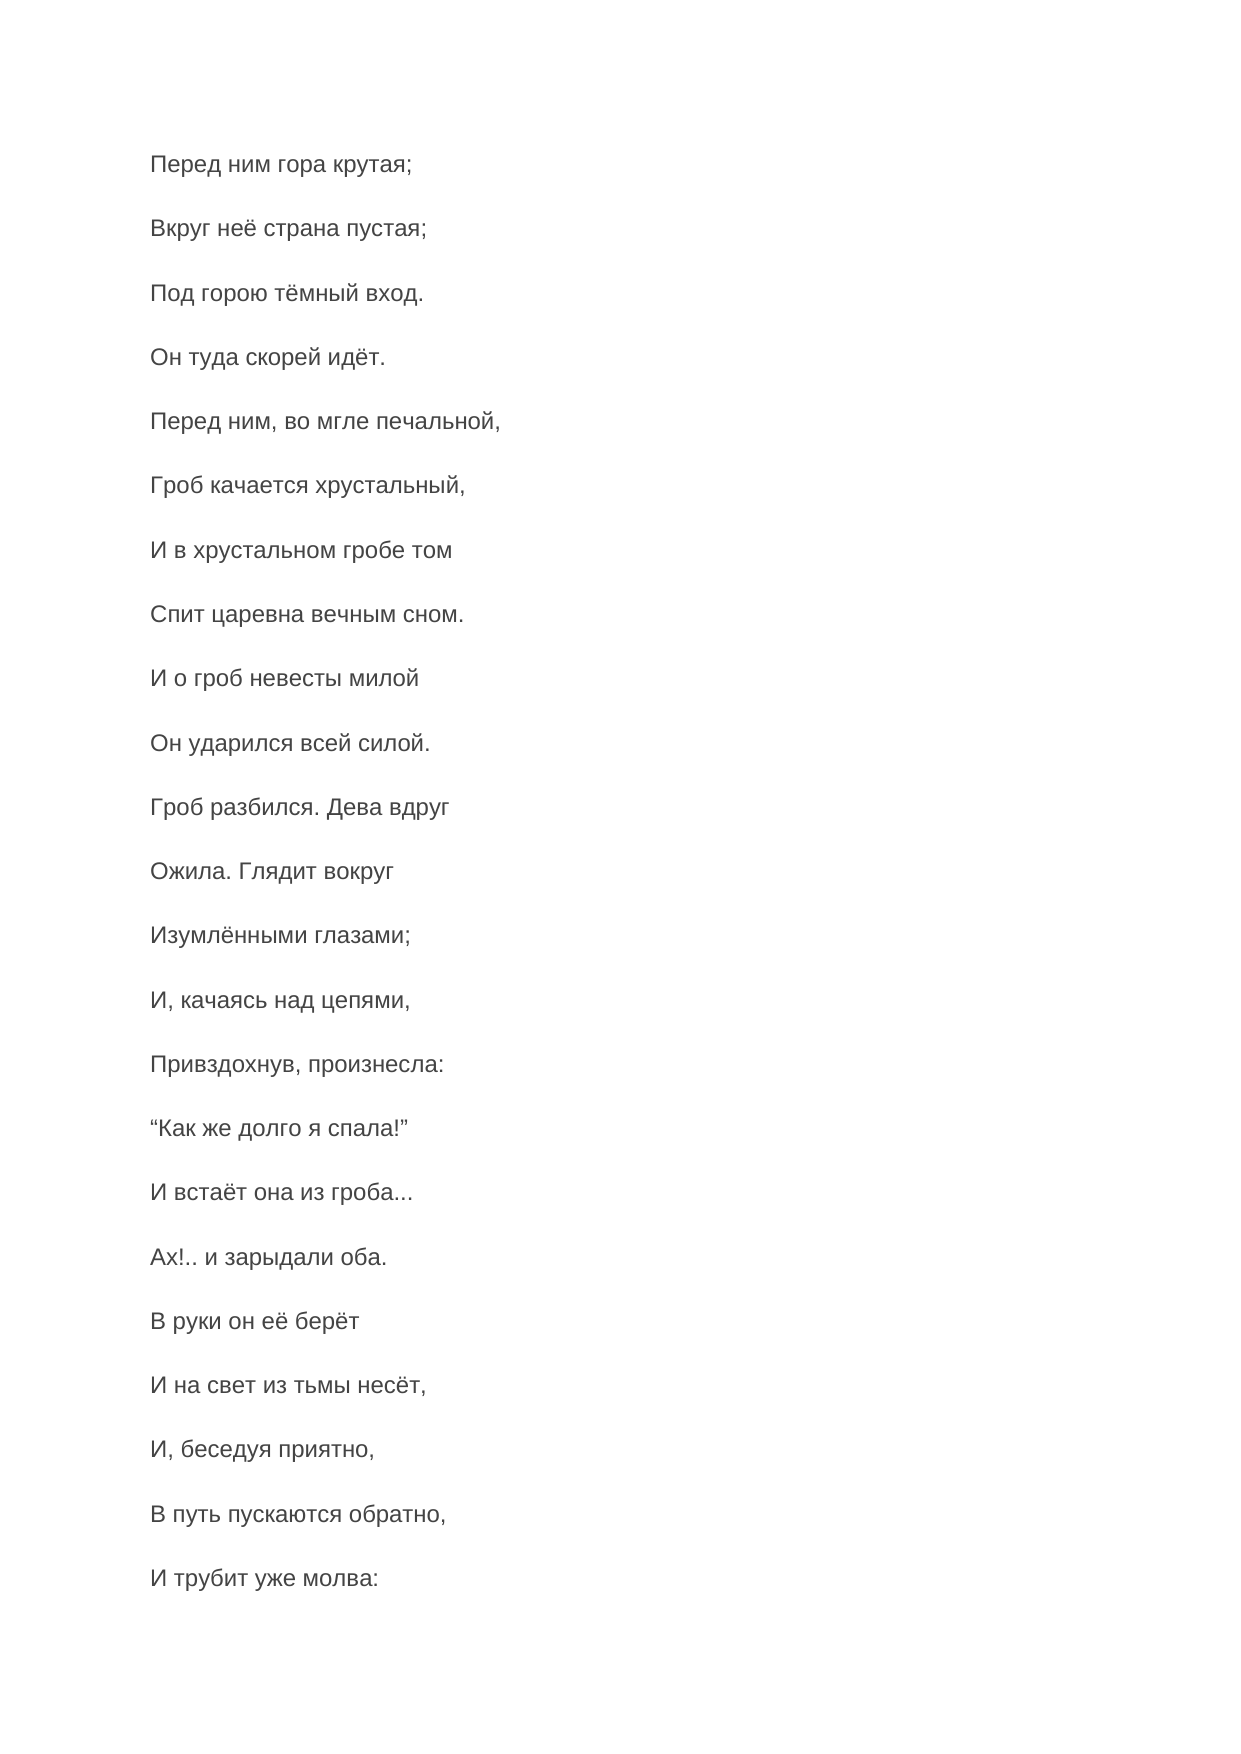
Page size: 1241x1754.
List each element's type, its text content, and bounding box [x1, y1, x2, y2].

text Перед ним гора крутая; [150, 150, 1090, 178]
text Спит царевна вечным сном. [150, 600, 1090, 627]
text Ожила. Глядит вокруг [150, 857, 1090, 884]
text И встаёт она из гроба... [150, 1178, 1090, 1206]
text И на свет из тьмы несёт, [150, 1371, 1090, 1399]
text И, качаясь над цепями, [150, 986, 1090, 1013]
text Гроб качается хрустальный, [150, 471, 1090, 499]
text Вкруг неё страна пустая; [150, 214, 1090, 242]
text В путь пускаются обратно, [150, 1500, 1090, 1527]
text И, беседуя приятно, [150, 1435, 1090, 1463]
text Перед ним, во мгле печальной, [150, 407, 1090, 435]
text “Как же долго я спала!” [150, 1114, 1090, 1142]
text И трубит уже молва: [150, 1564, 1090, 1592]
text И о гроб невесты милой [150, 664, 1090, 692]
text Он туда скорей идёт. [150, 343, 1090, 370]
text Гроб разбился. Дева вдруг [150, 793, 1090, 820]
text И в хрустальном гробе том [150, 536, 1090, 563]
text Привздохнув, произнесла: [150, 1050, 1090, 1077]
text Под горою тёмный вход. [150, 278, 1090, 306]
text Ах!.. и зарыдали оба. [150, 1243, 1090, 1270]
text Он ударился всей силой. [150, 728, 1090, 756]
text В руки он её берёт [150, 1307, 1090, 1334]
text Изумлёнными глазами; [150, 921, 1090, 949]
